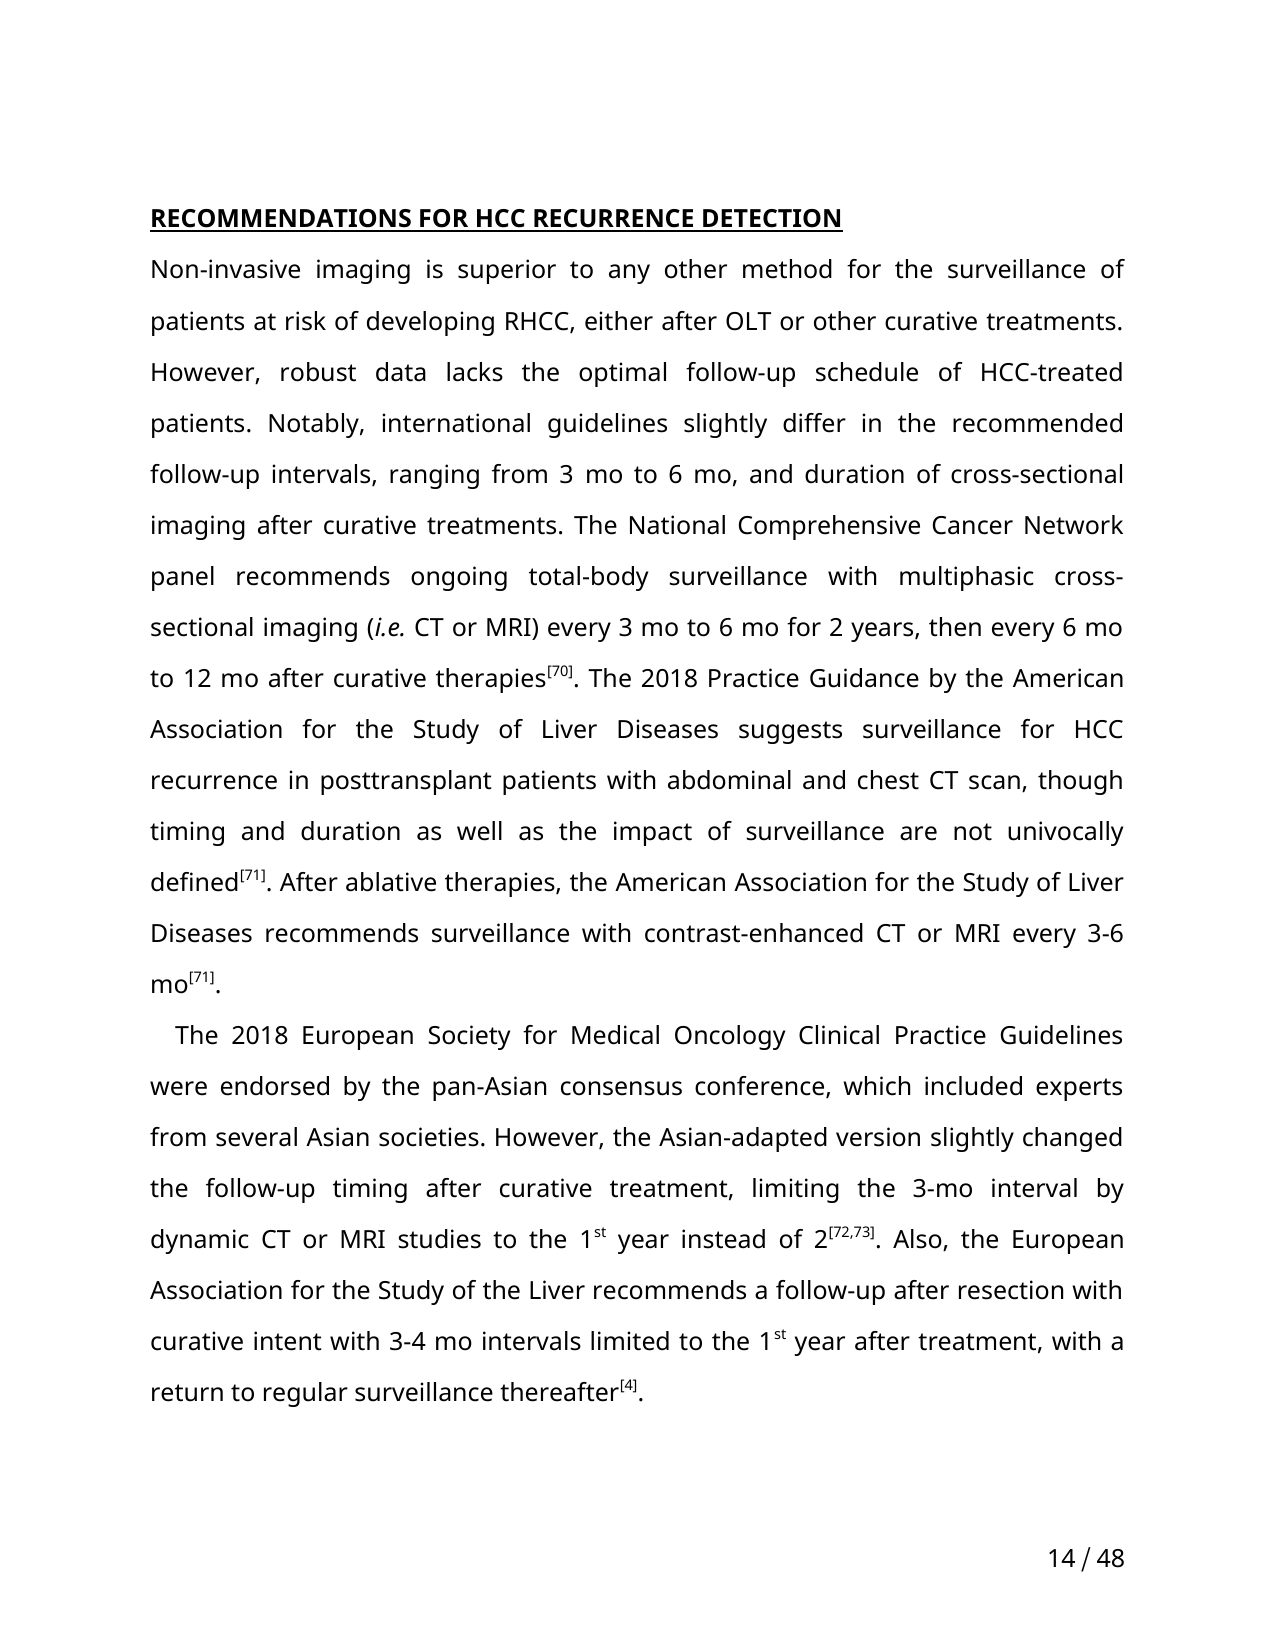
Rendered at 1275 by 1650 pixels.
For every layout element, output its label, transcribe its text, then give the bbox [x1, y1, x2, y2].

text The 2018 European Society for Medical Oncology Clinical Practice Guidelines were endorsed by the pan-Asian consensus conference, which included experts from several Asian societies. However, the Asian-adapted version slightly changed the follow-up timing after curative treatment, limiting the 3-mo interval by dynamic CT or MRI studies to the 1st year instead of 2[72,73]. Also, the European Association for the Study of the Liver recommends a follow-up after resection with curative intent with 3-4 mo intervals limited to the 1st year after treatment, with a return to regular surveillance thereafter[4]. [150, 1018, 1125, 1409]
text RECOMMENDATIONS FOR HCC RECURRENCE DETECTION [150, 201, 1125, 235]
text Non-invasive imaging is superior to any other method for the surveillance of patients at risk of developing RHCC, either after OLT or other curative treatments. However, robust data lacks the optimal follow-up schedule of HCC-treated patients. Notably, international guidelines slightly differ in the recommended follow-up intervals, ranging from 3 mo to 6 mo, and duration of cross-sectional imaging after curative treatments. The National Comprehensive Cancer Network panel recommends ongoing total-body surveillance with multiphasic cross-sectional imaging (i.e. CT or MRI) every 3 mo to 6 mo for 2 years, then every 6 mo to 12 mo after curative therapies[70]. The 2018 Practice Guidance by the American Association for the Study of Liver Diseases suggests surveillance for HCC recurrence in posttransplant patients with abdominal and chest CT scan, though timing and duration as well as the impact of surveillance are not univocally defined[71]. After ablative therapies, the American Association for the Study of Liver Diseases recommends surveillance with contrast-enhanced CT or MRI every 3-6 mo[71]. [150, 252, 1125, 1001]
